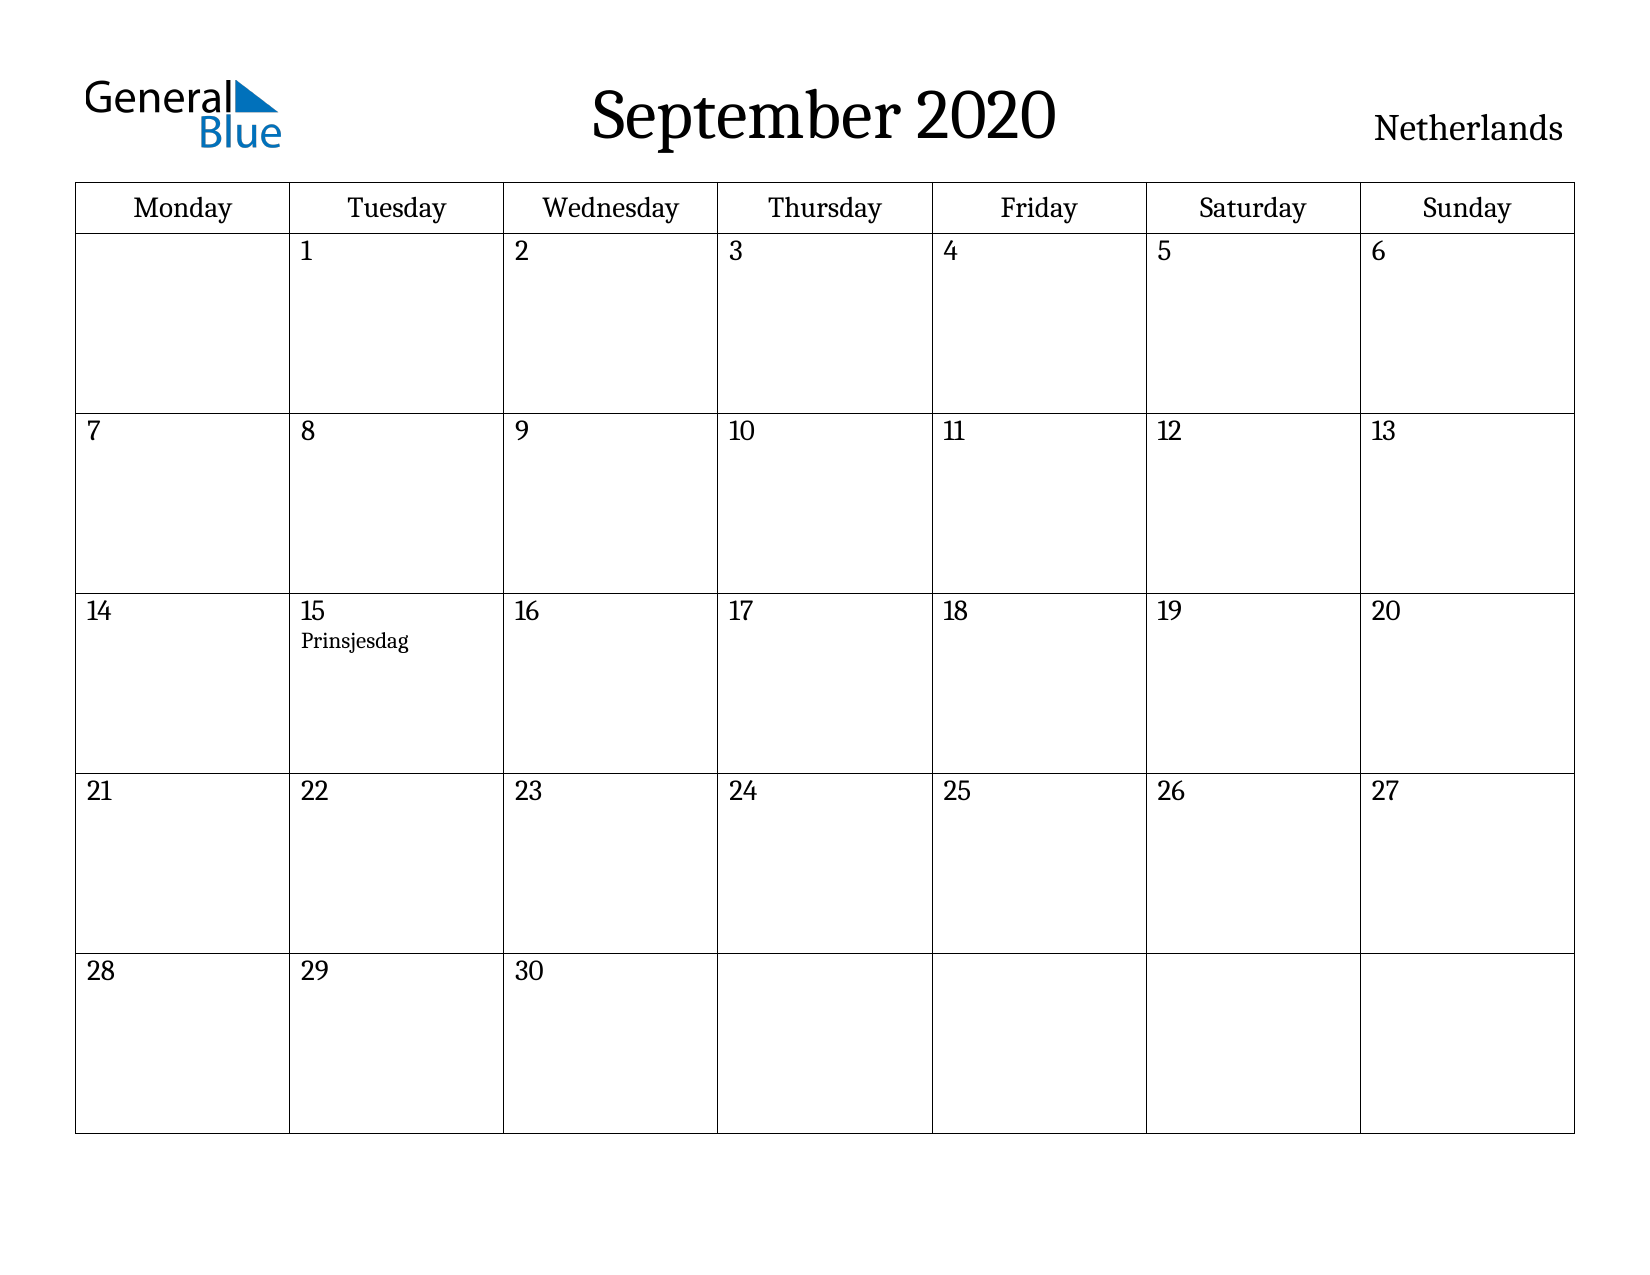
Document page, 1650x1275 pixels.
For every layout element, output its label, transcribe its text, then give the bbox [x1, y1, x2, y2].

table_cell 22 [290, 774, 503, 807]
table_cell [504, 267, 717, 413]
table_cell 29 [290, 954, 503, 987]
table_cell 20 [1361, 594, 1574, 627]
table_cell [1361, 627, 1574, 773]
table_cell Wednesday [504, 183, 717, 233]
table_cell [718, 954, 932, 987]
table_header [76, 75, 503, 182]
table_cell 18 [933, 594, 1146, 627]
table_cell [504, 448, 717, 593]
table_cell [718, 988, 932, 1133]
table_cell 8 [290, 414, 503, 447]
table_cell [290, 808, 503, 953]
table_cell Friday [933, 183, 1146, 233]
table_cell 12 [1147, 414, 1360, 447]
table_cell [1147, 954, 1360, 987]
table_cell Prinsjesdag [290, 627, 503, 773]
table_cell 6 [1361, 234, 1574, 267]
table_cell [76, 448, 289, 593]
table_cell 14 [76, 594, 289, 627]
table_cell 17 [718, 594, 932, 627]
table_cell 7 [76, 414, 289, 447]
table_cell 23 [504, 774, 717, 807]
table_cell 28 [76, 954, 289, 987]
table_cell 2 [504, 234, 717, 267]
table_cell 19 [1147, 594, 1360, 627]
table_cell [718, 448, 932, 593]
table_cell [76, 267, 289, 413]
table_cell [76, 234, 289, 267]
table_cell 10 [718, 414, 932, 447]
table_cell 21 [76, 774, 289, 807]
table_cell Saturday [1147, 183, 1360, 233]
table_cell [1147, 808, 1360, 953]
table_cell 15 [290, 594, 503, 627]
table_cell 16 [504, 594, 717, 627]
table_cell 24 [718, 774, 932, 807]
table_cell [933, 267, 1146, 413]
table_cell [718, 808, 932, 953]
picture [86, 80, 281, 148]
table_cell 1 [290, 234, 503, 267]
table_cell [76, 808, 289, 953]
table_cell [1361, 988, 1574, 1133]
table_cell [504, 808, 717, 953]
table_header September 2020 [504, 75, 1146, 182]
table_cell [718, 267, 932, 413]
table_cell [504, 988, 717, 1133]
table_cell [1361, 808, 1574, 953]
table_cell [1147, 448, 1360, 593]
table_cell [1361, 448, 1574, 593]
table_cell 9 [504, 414, 717, 447]
table_cell Thursday [718, 183, 932, 233]
table_cell 4 [933, 234, 1146, 267]
table_cell [1147, 627, 1360, 773]
table_cell Monday [76, 183, 289, 233]
table_cell 11 [933, 414, 1146, 447]
table_cell 27 [1361, 774, 1574, 807]
table_cell [290, 988, 503, 1133]
table_cell 3 [718, 234, 932, 267]
table_cell Sunday [1361, 183, 1574, 233]
table_cell Tuesday [290, 183, 503, 233]
table_cell [1147, 267, 1360, 413]
table_cell [290, 448, 503, 593]
table_cell [933, 808, 1146, 953]
table_cell [718, 627, 932, 773]
table_cell [76, 627, 289, 773]
table_cell 13 [1361, 414, 1574, 447]
table_cell [933, 954, 1146, 987]
table_cell [504, 627, 717, 773]
table_cell 26 [1147, 774, 1360, 807]
table_cell 30 [504, 954, 717, 987]
table_cell [1361, 954, 1574, 987]
table_cell [1361, 267, 1574, 413]
table_header Netherlands [1146, 75, 1574, 182]
table_cell [1147, 988, 1360, 1133]
table_cell [933, 448, 1146, 593]
table_cell [76, 988, 289, 1133]
table_cell [290, 267, 503, 413]
table_cell 25 [933, 774, 1146, 807]
table_cell [933, 988, 1146, 1133]
table_cell 5 [1147, 234, 1360, 267]
table_cell [933, 627, 1146, 773]
